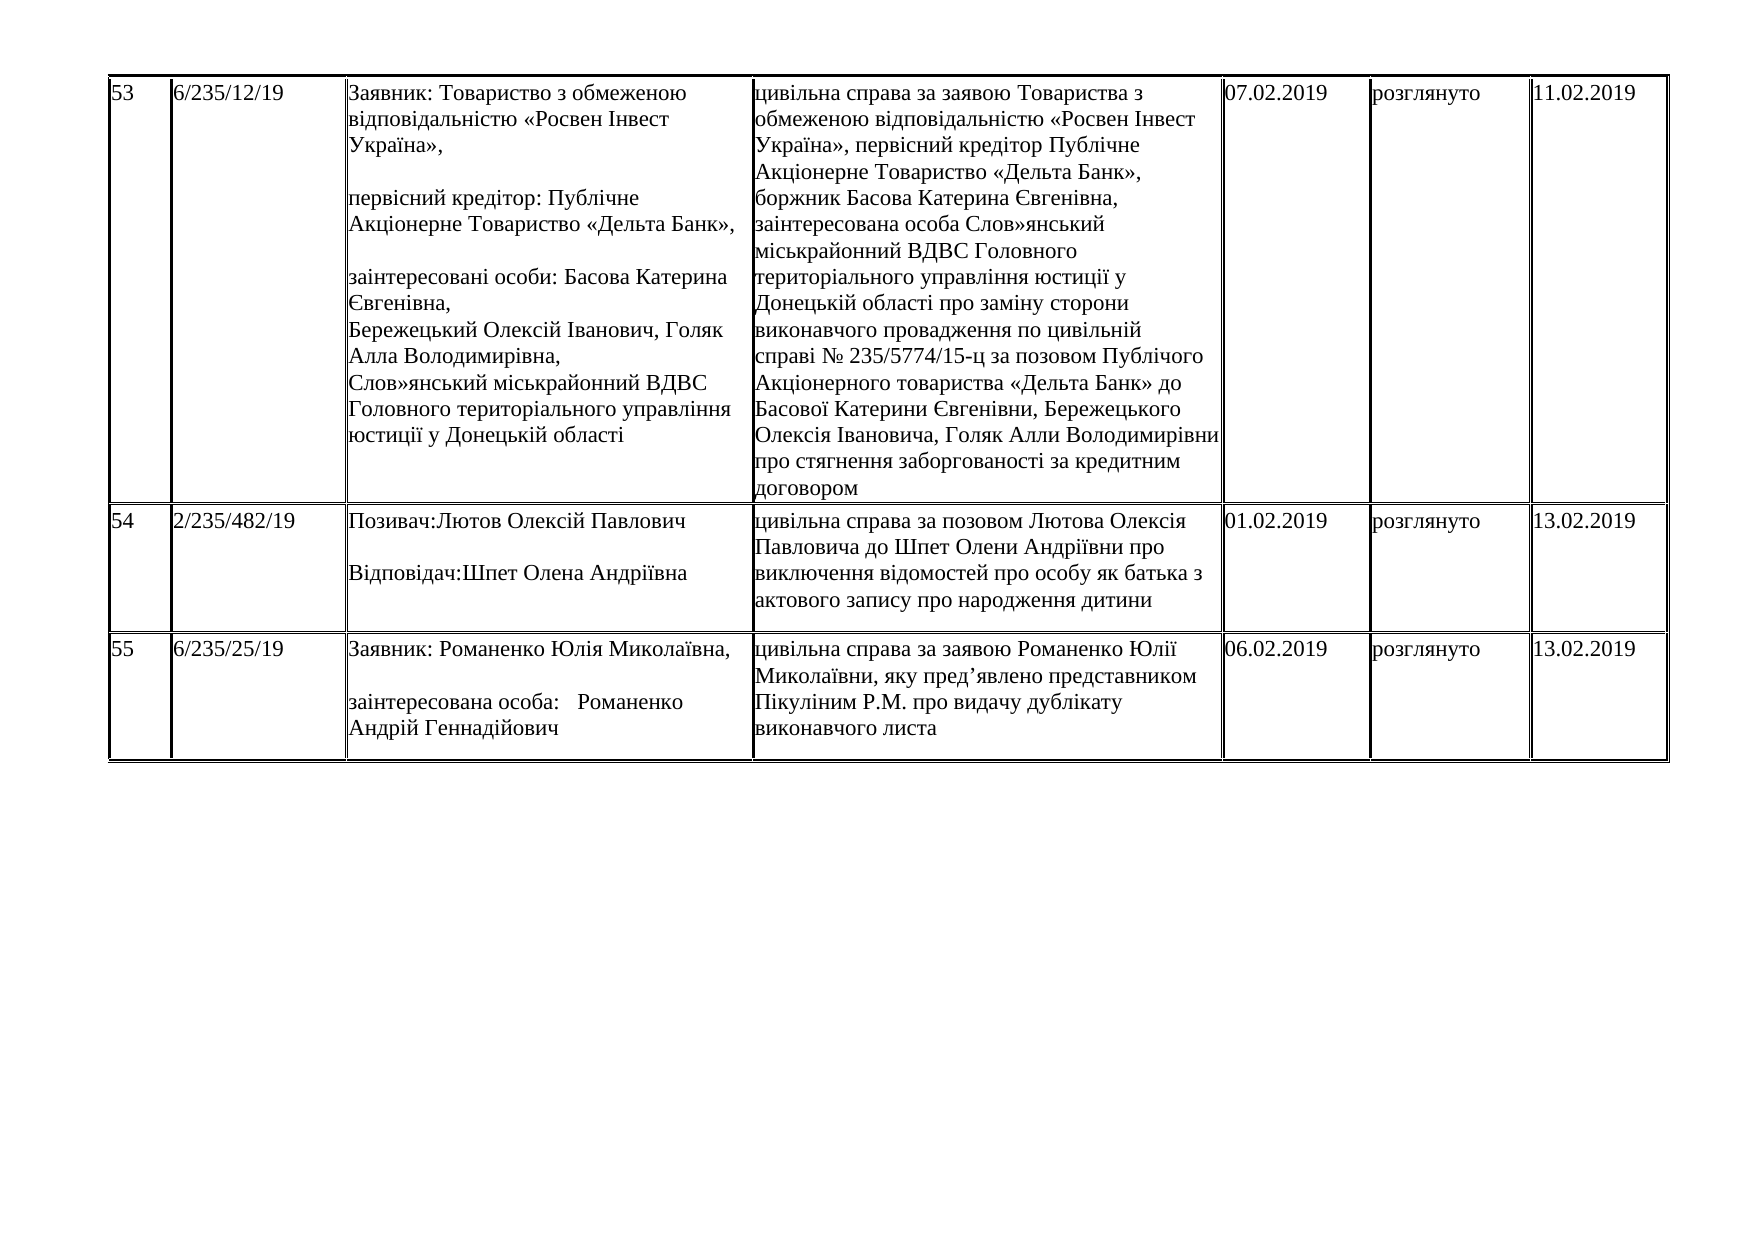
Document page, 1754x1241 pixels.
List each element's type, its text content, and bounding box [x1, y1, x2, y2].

table_cell Позивач:Лютов Олексій Павлович Відповідач:Шпет Олена Андріївна [348, 505, 752, 631]
table_cell 11.02.2019 [1531, 77, 1666, 502]
table_cell розглянуто [1370, 631, 1531, 759]
table_cell 13.02.2019 [1531, 502, 1668, 631]
table_cell розглянуто [1370, 76, 1531, 502]
table_cell 07.02.2019 [1223, 77, 1370, 502]
table_cell цивільна справа за заявою Товариства з обмеженою відповідальністю «Росвен Інвест Україна», первісний кредітор Публічне Акціонерне Товариство «Дельта Банк», боржник Басова Катерина Євгенівна, заінтересована особа Слов»янський міськрайонний ВДВС Головного територіального управління юстиції у Донецькій області про заміну сторони виконавчого провадження по цивільній справі № 235/5774/15-ц за позовом Публічого Акціонерного товариства «Дельта Банк» до Басової Катерини Євгенівни, Бережецького Олексія Івановича, Голяк Алли Володимирівни про стягнення заборгованості за кредитним договором [753, 76, 1223, 502]
table_cell розглянуто [1372, 505, 1529, 631]
table_cell 55 [109, 634, 171, 759]
table_cell 6/235/25/19 [171, 634, 347, 759]
table_cell 54 [111, 505, 170, 631]
table_cell Заявник: Товариство з обмеженою відповідальністю «Росвен Інвест Україна», первісний кредітор: Публічне Акціонерне Товариство «Дельта Банк», заінтересовані особи: Басова Катерина Євгенівна, Бережецький Олексій Іванович, Голяк Алла Володимирівна, Слов»янський міськрайонний ВДВС Головного територіального управління юстиції у Донецькій області [347, 76, 753, 502]
table_cell 01.02.2019 [1225, 505, 1369, 631]
table_cell 06.02.2019 [1223, 634, 1370, 759]
table_cell 6/235/12/19 [171, 77, 347, 502]
table_cell цивільна справа за позовом Лютова Олексія Павловича до Шпет Олени Андріївни про виключення відомостей про особу як батька з актового запису про народження дитини [755, 505, 1221, 631]
table_cell цивільна справа за заявою Романенко Юлії Миколаївни, яку пред’явлено представником Пікуліним Р.М. про видачу дублікату виконавчого листа [753, 631, 1223, 759]
table_cell 13.02.2019 [1531, 631, 1668, 759]
table_cell 2/235/482/19 [173, 505, 345, 631]
table_cell 53 [109, 77, 171, 502]
table_cell Заявник: Романенко Юлія Миколаївна, заінтересована особа: Романенко Андрій Геннадійович [347, 634, 753, 759]
